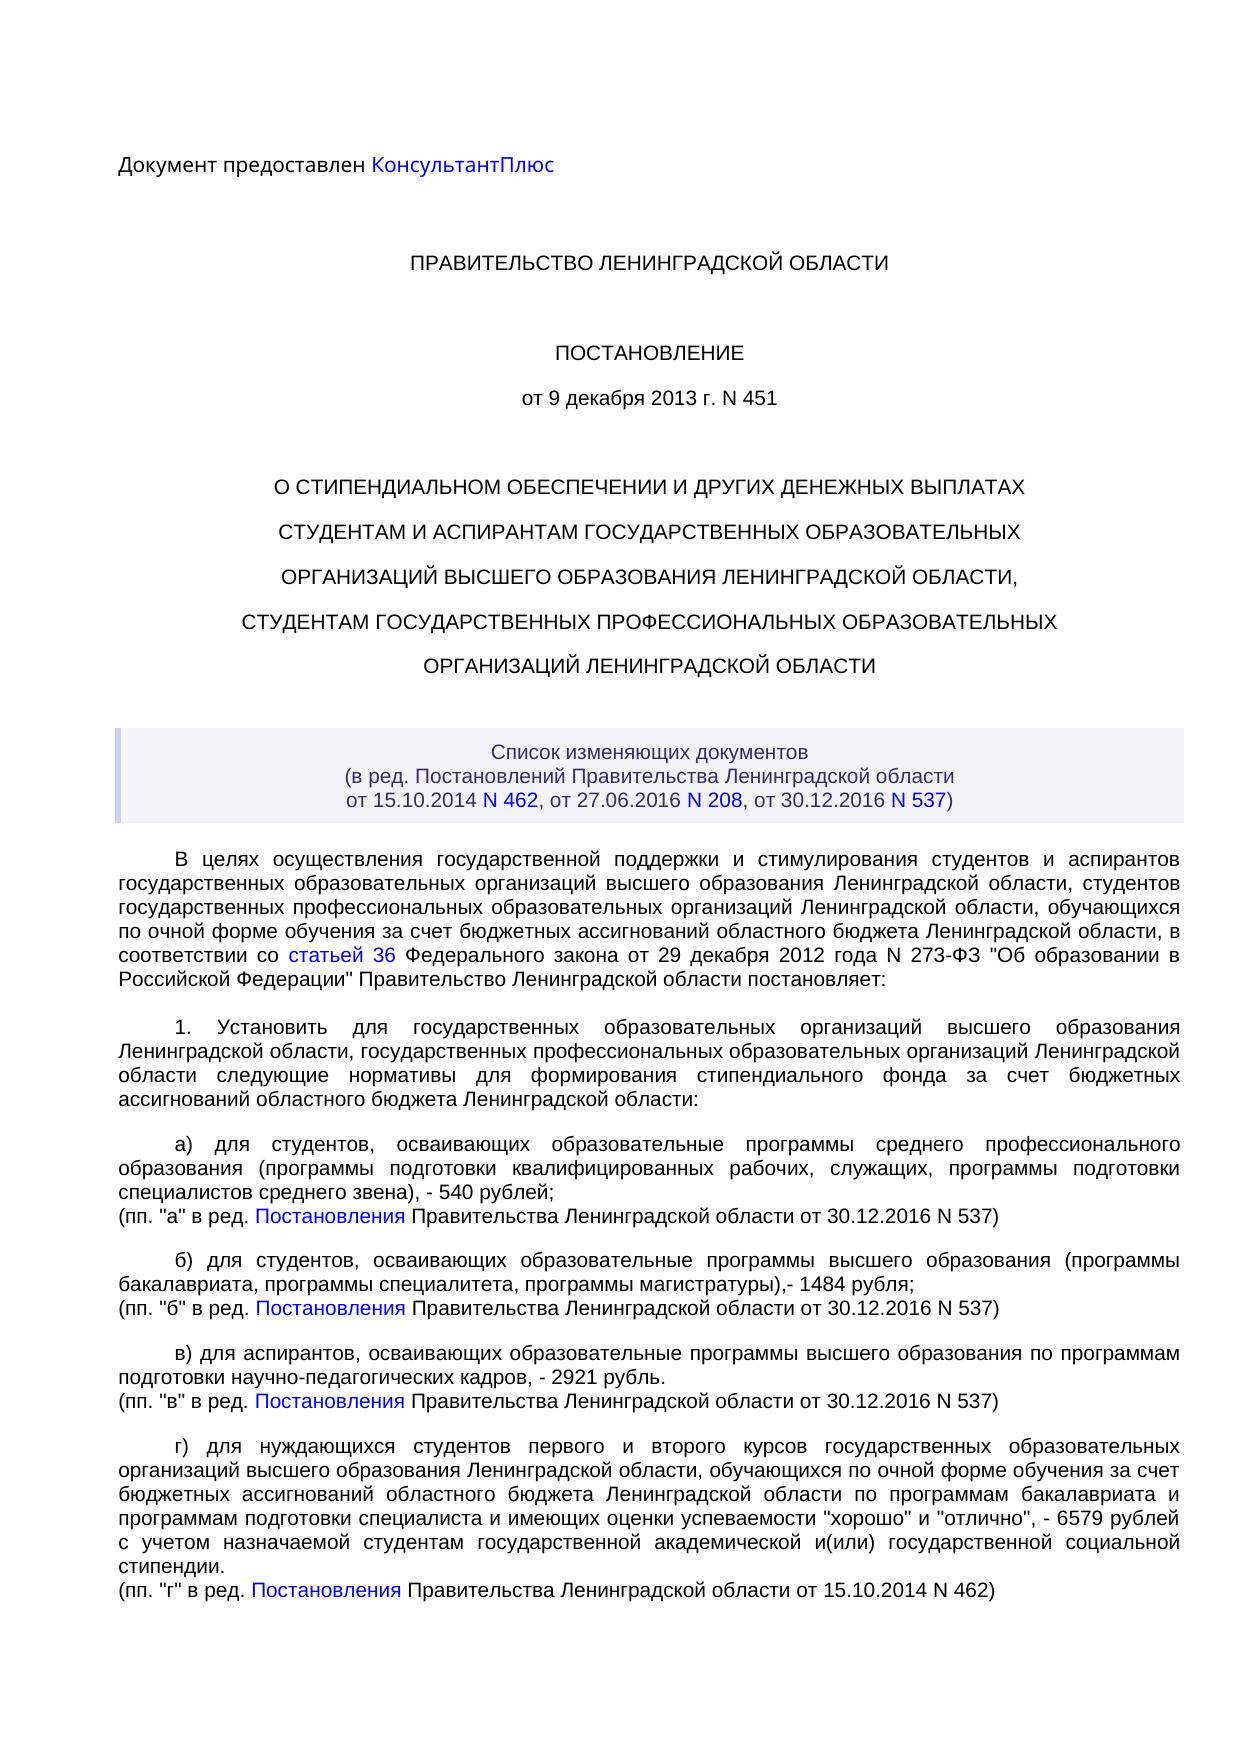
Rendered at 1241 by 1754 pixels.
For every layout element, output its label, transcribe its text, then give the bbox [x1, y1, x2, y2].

text (пп. "г" в ред. Постановления Правительства Ленинградской области от 15.10.2014 N 462) [118, 1577, 1181, 1601]
text СТУДЕНТАМ И АСПИРАНТАМ ГОСУДАРСТВЕННЫХ ОБРАЗОВАТЕЛЬНЫХ [118, 520, 1181, 544]
text (пп. "б" в ред. Постановления Правительства Ленинградской области от 30.12.2016 N 537) [118, 1296, 1181, 1320]
text ПОСТАНОВЛЕНИЕ [118, 341, 1181, 365]
text СТУДЕНТАМ ГОСУДАРСТВЕННЫХ ПРОФЕССИОНАЛЬНЫХ ОБРАЗОВАТЕЛЬНЫХ [118, 609, 1181, 633]
text 1. Установить для государственных образовательных организаций высшего образования Ленинградской области, государственных профессиональных образовательных организаций Ленинградской области следующие нормативы для формирования стипендиального фонда за счет бюджетных ассигнований областного бюджета Ленинградской области: [118, 1015, 1181, 1111]
text В целях осуществления государственной поддержки и стимулирования студентов и аспирантов государственных образовательных организаций высшего образования Ленинградской области, студентов государственных профессиональных образовательных организаций Ленинградской области, обучающихся по очной форме обучения за счет бюджетных ассигнований областного бюджета Ленинградской области, в соответствии со статьей 36 Федерального закона от 29 декабря 2012 года N 273-ФЗ "Об образовании в Российской Федерации" Правительство Ленинградской области постановляет: [118, 847, 1181, 991]
text ОРГАНИЗАЦИЙ ЛЕНИНГРАДСКОЙ ОБЛАСТИ [118, 654, 1181, 678]
table_header Список изменяющих документов (в ред. Постановлений Правительства Ленинградской области от 15.10.2014 N 462, от 27.06.2016 N 208, от 30.12.2016 N 537) [121, 728, 1178, 823]
text г) для нуждающихся студентов первого и второго курсов государственных образовательных организаций высшего образования Ленинградской области, обучающихся по очной форме обучения за счет бюджетных ассигнований областного бюджета Ленинградской области по программам бакалавриата и программам подготовки специалиста и имеющих оценки успеваемости "хорошо" и "отлично", - 6579 рублей с учетом назначаемой студентам государственной академической и(или) государственной социальной стипендии. [118, 1434, 1181, 1577]
text (пп. "в" в ред. Постановления Правительства Ленинградской области от 30.12.2016 N 537) [118, 1389, 1181, 1413]
text ОРГАНИЗАЦИЙ ВЫСШЕГО ОБРАЗОВАНИЯ ЛЕНИНГРАДСКОЙ ОБЛАСТИ, [118, 565, 1181, 589]
text (пп. "а" в ред. Постановления Правительства Ленинградской области от 30.12.2016 N 537) [118, 1203, 1181, 1227]
text Документ предоставлен КонсультантПлюс [118, 150, 1181, 206]
text б) для студентов, осваивающих образовательные программы высшего образования (программы бакалавриата, программы специалитета, программы магистратуры),- 1484 рубля; [118, 1248, 1181, 1296]
text О СТИПЕНДИАЛЬНОМ ОБЕСПЕЧЕНИИ И ДРУГИХ ДЕНЕЖНЫХ ВЫПЛАТАХ [118, 475, 1181, 499]
text а) для студентов, осваивающих образовательные программы среднего профессионального образования (программы подготовки квалифицированных рабочих, служащих, программы подготовки специалистов среднего звена), - 540 рублей; [118, 1132, 1181, 1203]
text от 9 декабря 2013 г. N 451 [118, 386, 1181, 409]
text в) для аспирантов, осваивающих образовательные программы высшего образования по программам подготовки научно-педагогических кадров, - 2921 рубль. [118, 1341, 1181, 1389]
text ПРАВИТЕЛЬСТВО ЛЕНИНГРАДСКОЙ ОБЛАСТИ [118, 251, 1181, 275]
